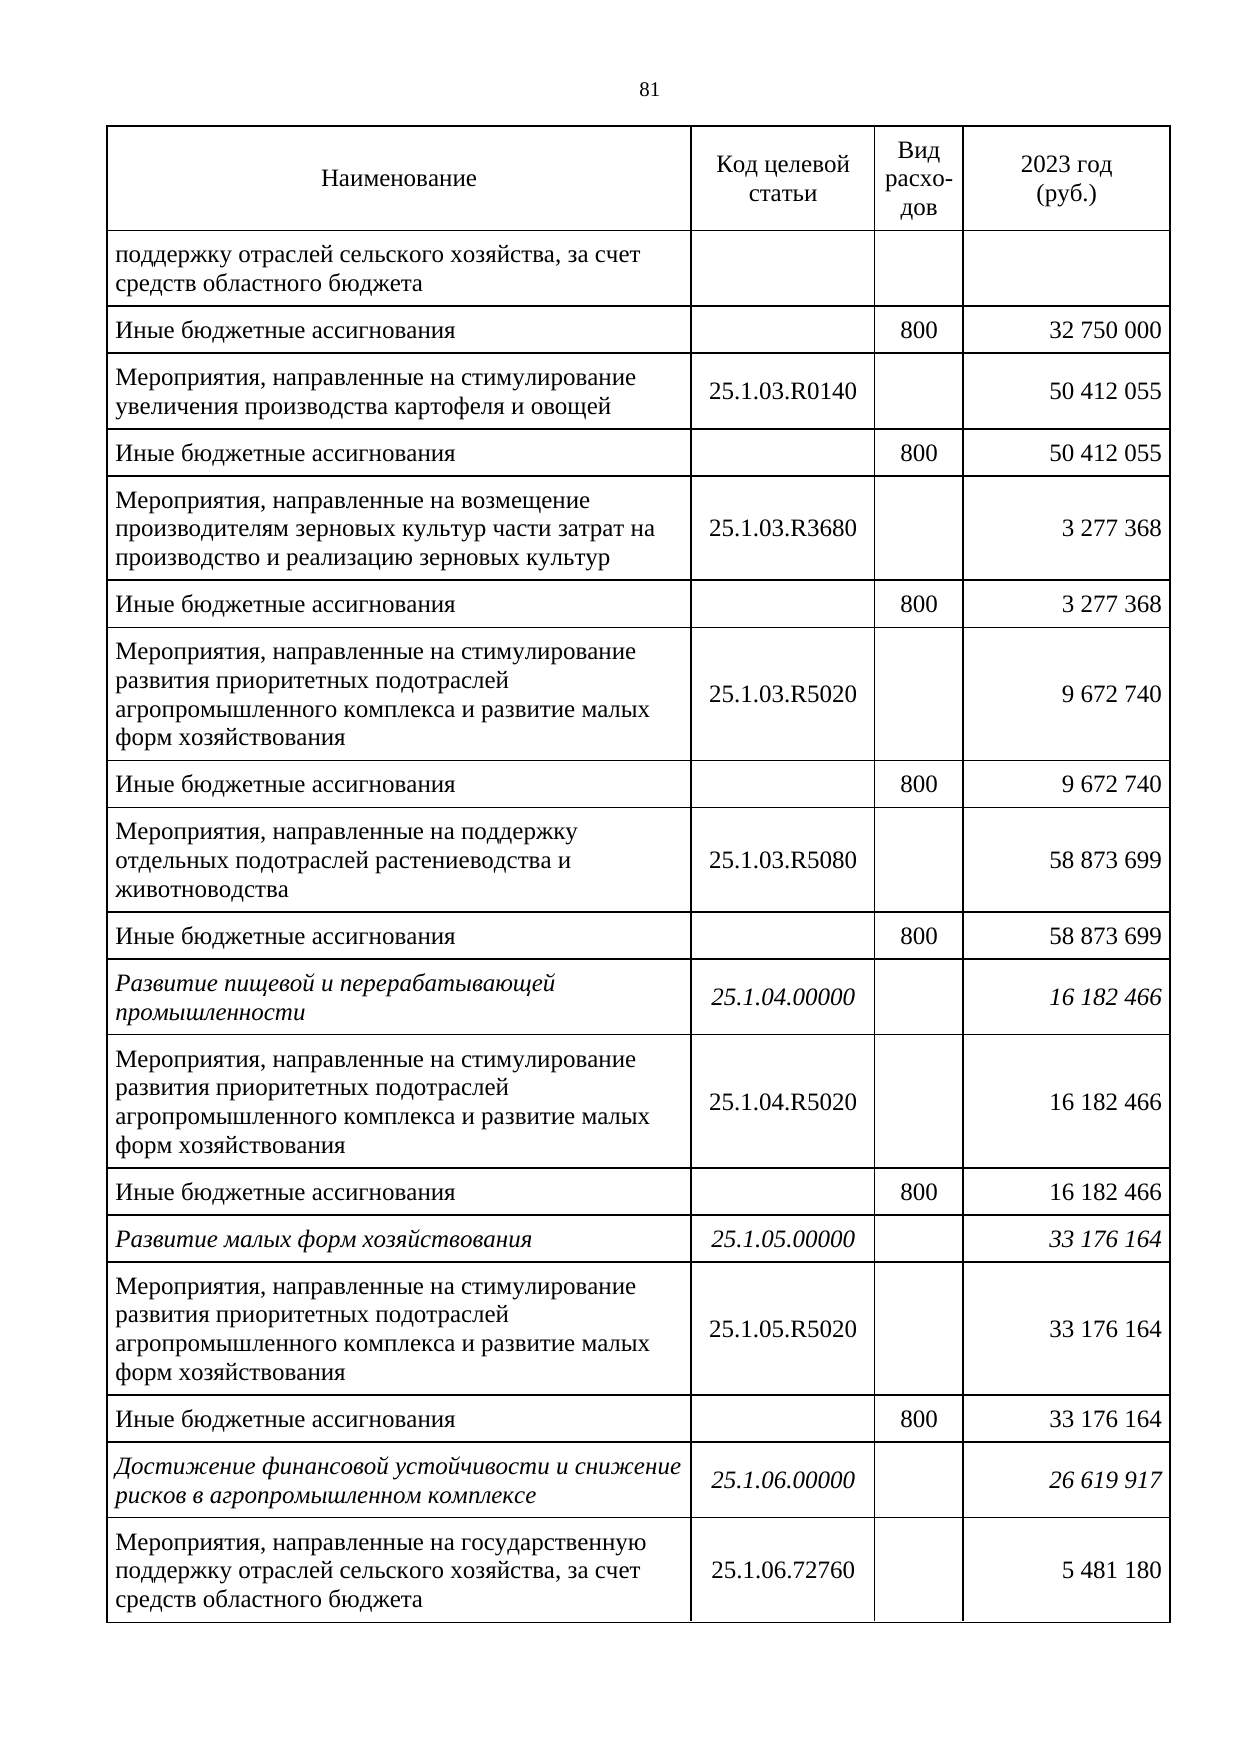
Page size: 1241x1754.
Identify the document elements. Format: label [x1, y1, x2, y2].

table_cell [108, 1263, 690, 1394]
table_header [875, 127, 962, 229]
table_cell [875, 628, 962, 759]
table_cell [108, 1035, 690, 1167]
table_header [964, 127, 1169, 229]
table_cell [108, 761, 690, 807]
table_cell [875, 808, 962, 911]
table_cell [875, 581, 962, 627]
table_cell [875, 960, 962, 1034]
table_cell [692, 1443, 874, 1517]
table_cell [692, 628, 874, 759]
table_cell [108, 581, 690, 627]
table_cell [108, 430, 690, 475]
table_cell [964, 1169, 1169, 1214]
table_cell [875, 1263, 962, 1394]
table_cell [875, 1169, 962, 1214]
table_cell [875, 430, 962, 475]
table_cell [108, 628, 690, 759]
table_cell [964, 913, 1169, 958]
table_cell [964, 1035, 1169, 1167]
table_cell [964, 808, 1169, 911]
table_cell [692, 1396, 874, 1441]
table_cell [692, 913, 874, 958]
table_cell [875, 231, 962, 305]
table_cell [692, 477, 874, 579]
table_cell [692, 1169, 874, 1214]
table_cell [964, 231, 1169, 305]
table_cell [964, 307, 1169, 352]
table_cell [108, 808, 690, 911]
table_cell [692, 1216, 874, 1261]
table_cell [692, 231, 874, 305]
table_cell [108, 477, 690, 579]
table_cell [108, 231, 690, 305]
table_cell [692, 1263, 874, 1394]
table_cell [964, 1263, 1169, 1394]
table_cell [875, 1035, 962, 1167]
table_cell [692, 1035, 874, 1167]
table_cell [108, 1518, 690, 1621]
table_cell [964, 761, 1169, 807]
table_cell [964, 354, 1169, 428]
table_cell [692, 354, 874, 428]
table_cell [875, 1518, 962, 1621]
table_header [108, 127, 690, 229]
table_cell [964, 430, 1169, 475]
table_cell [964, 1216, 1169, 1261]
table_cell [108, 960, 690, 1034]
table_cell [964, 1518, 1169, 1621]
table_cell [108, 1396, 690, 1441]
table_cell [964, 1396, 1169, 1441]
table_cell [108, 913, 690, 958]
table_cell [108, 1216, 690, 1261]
table_header [692, 127, 874, 229]
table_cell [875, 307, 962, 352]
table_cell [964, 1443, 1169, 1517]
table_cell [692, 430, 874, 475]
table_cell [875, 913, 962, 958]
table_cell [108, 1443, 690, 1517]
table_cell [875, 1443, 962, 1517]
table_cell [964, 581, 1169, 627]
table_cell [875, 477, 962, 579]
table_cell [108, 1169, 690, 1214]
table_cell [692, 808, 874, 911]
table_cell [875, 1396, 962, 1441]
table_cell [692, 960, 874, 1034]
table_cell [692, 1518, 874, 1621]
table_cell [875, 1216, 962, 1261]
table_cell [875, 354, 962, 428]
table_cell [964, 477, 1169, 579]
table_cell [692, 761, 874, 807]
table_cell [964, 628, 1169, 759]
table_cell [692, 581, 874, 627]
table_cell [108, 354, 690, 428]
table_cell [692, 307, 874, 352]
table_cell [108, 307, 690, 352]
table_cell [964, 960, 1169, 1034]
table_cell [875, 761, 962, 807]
